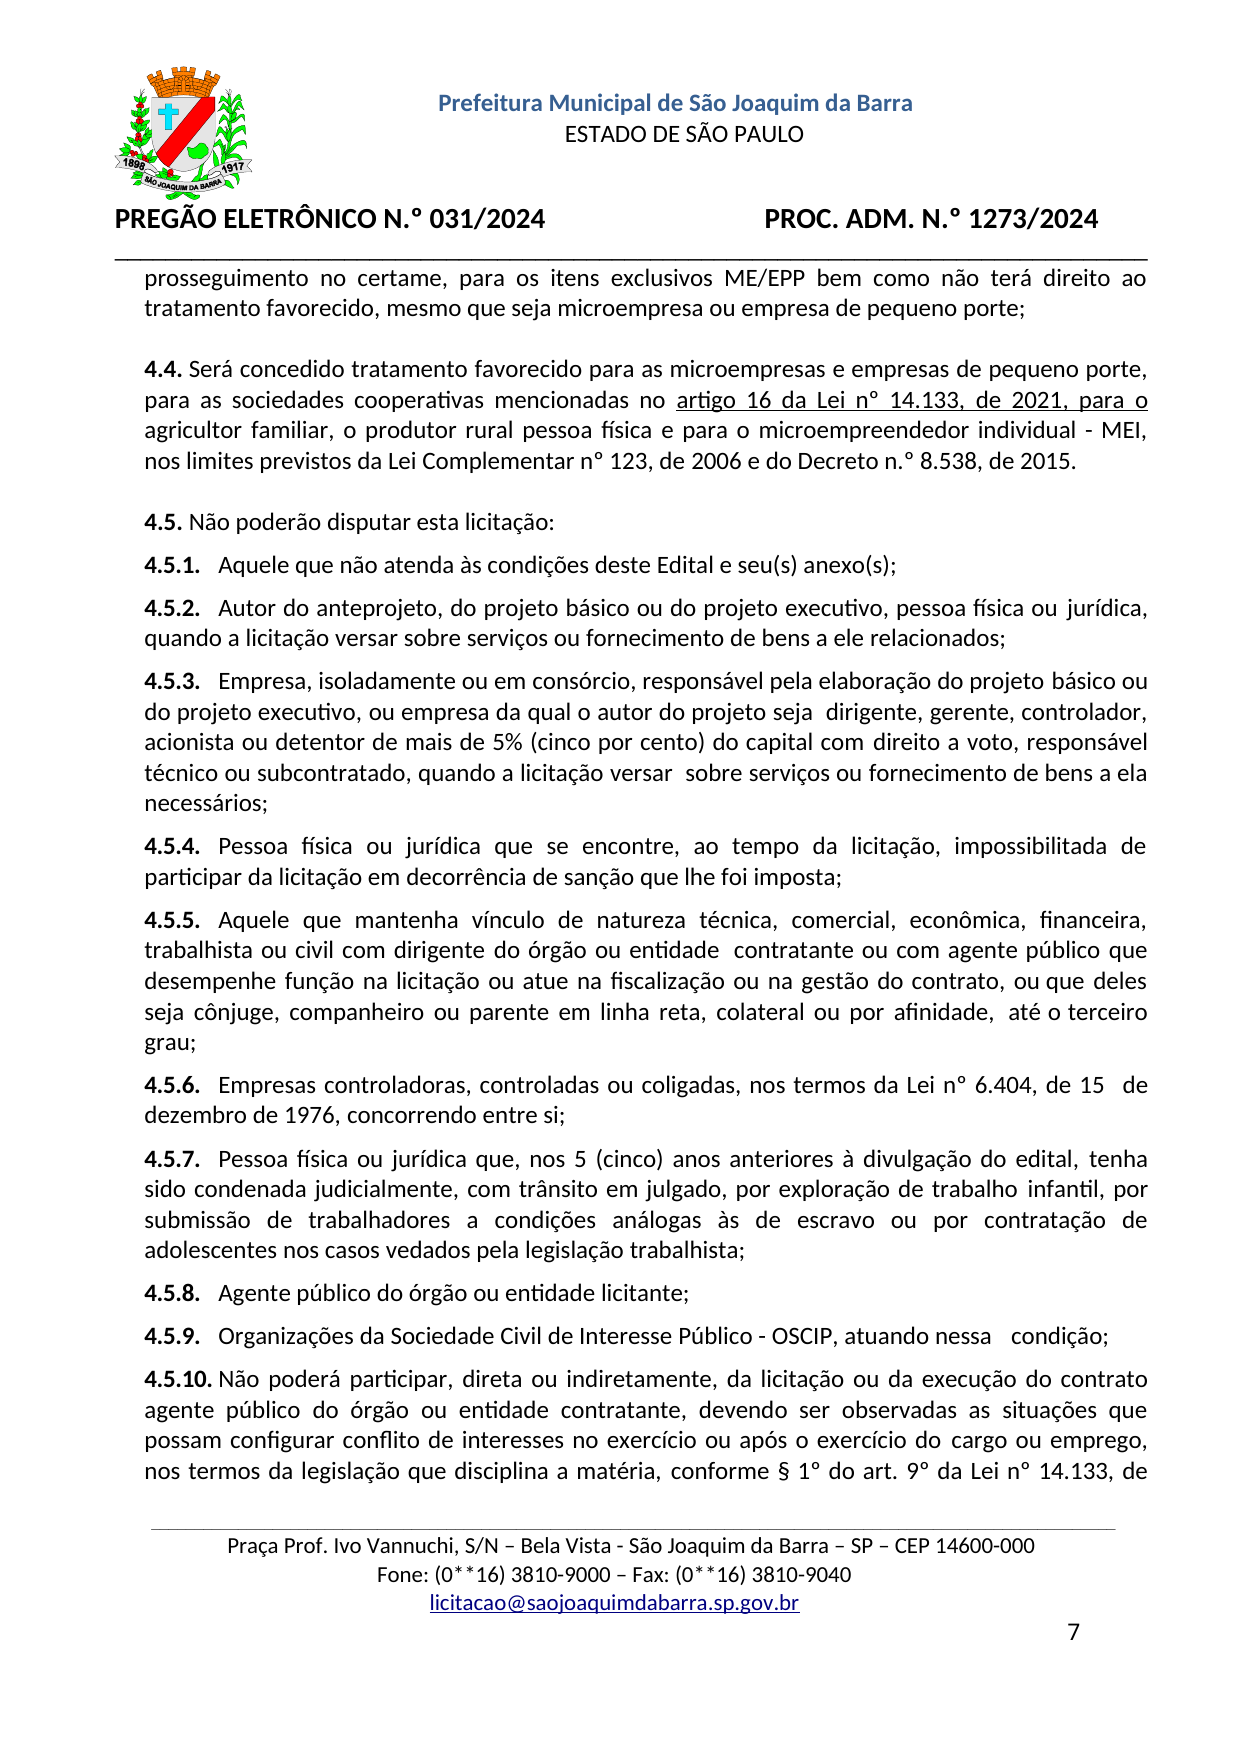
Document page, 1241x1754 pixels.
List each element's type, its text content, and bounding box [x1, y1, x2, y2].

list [144, 262, 1148, 323]
list Empresas controladoras, controladas ou coligadas, nos termos da Lei nº 6.404, de 15 de dezembro de 1976, concorrendo entre si; [144, 1069, 1148, 1130]
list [144, 1363, 1148, 1485]
list Autor do anteprojeto, do projeto básico ou do projeto executivo, pessoa física ou jurídica, quando a licitação versar sobre serviços ou fornecimento de bens a ele relacionados; [144, 592, 1148, 653]
list Pessoa física ou jurídica que, nos 5 (cinco) anos anteriores à divulgação do edital, tenha sido condenada judicialmente, com trânsito em julgado, por exploração de trabalho infantil, por submissão de trabalhadores a condições análogas às de escravo ou por contratação de adolescentes nos casos vedados pela legislação trabalhista; [144, 1143, 1148, 1265]
list Organizações da Sociedade Civil de Interesse Público - OSCIP, atuando nessa condição; [144, 1320, 1148, 1351]
list Será concedido tratamento favorecido para as microempresas e empresas de pequeno porte, para as sociedades cooperativas mencionadas no artigo 16 da Lei nº 14.133, de 2021, para o agricultor familiar, o produtor rural pessoa física e para o microempreendedor individual - MEI, nos limites previstos da Lei Complementar nº 123, de 2006 e do Decreto n.º 8.538, de 2015. [144, 353, 1148, 475]
list Pessoa física ou jurídica que se encontre, ao tempo da licitação, impossibilitada de participar da licitação em decorrência de sanção que lhe foi imposta; [144, 831, 1148, 892]
list Agente público do órgão ou entidade licitante; [144, 1277, 1148, 1308]
list Empresa, isoladamente ou em consórcio, responsável pela elaboração do projeto básico ou do projeto executivo, ou empresa da qual o autor do projeto seja dirigente, gerente, controlador, acionista ou detentor de mais de 5% (cinco por cento) do capital com direito a voto, responsável técnico ou subcontratado, quando a licitação versar sobre serviços ou fornecimento de bens a ela necessários; [144, 665, 1148, 818]
list Aquele que mantenha vínculo de natureza técnica, comercial, econômica, financeira, trabalhista ou civil com dirigente do órgão ou entidade contratante ou com agente público que desempenhe função na licitação ou atue na fiscalização ou na gestão do contrato, ou que deles seja cônjuge, companheiro ou parente em linha reta, colateral ou por afinidade, até o terceiro grau; [144, 904, 1148, 1057]
list Não poderão disputar esta licitação: [144, 506, 1148, 536]
list Aquele que não atenda às condições deste Edital e seu(s) anexo(s); [144, 549, 1148, 579]
